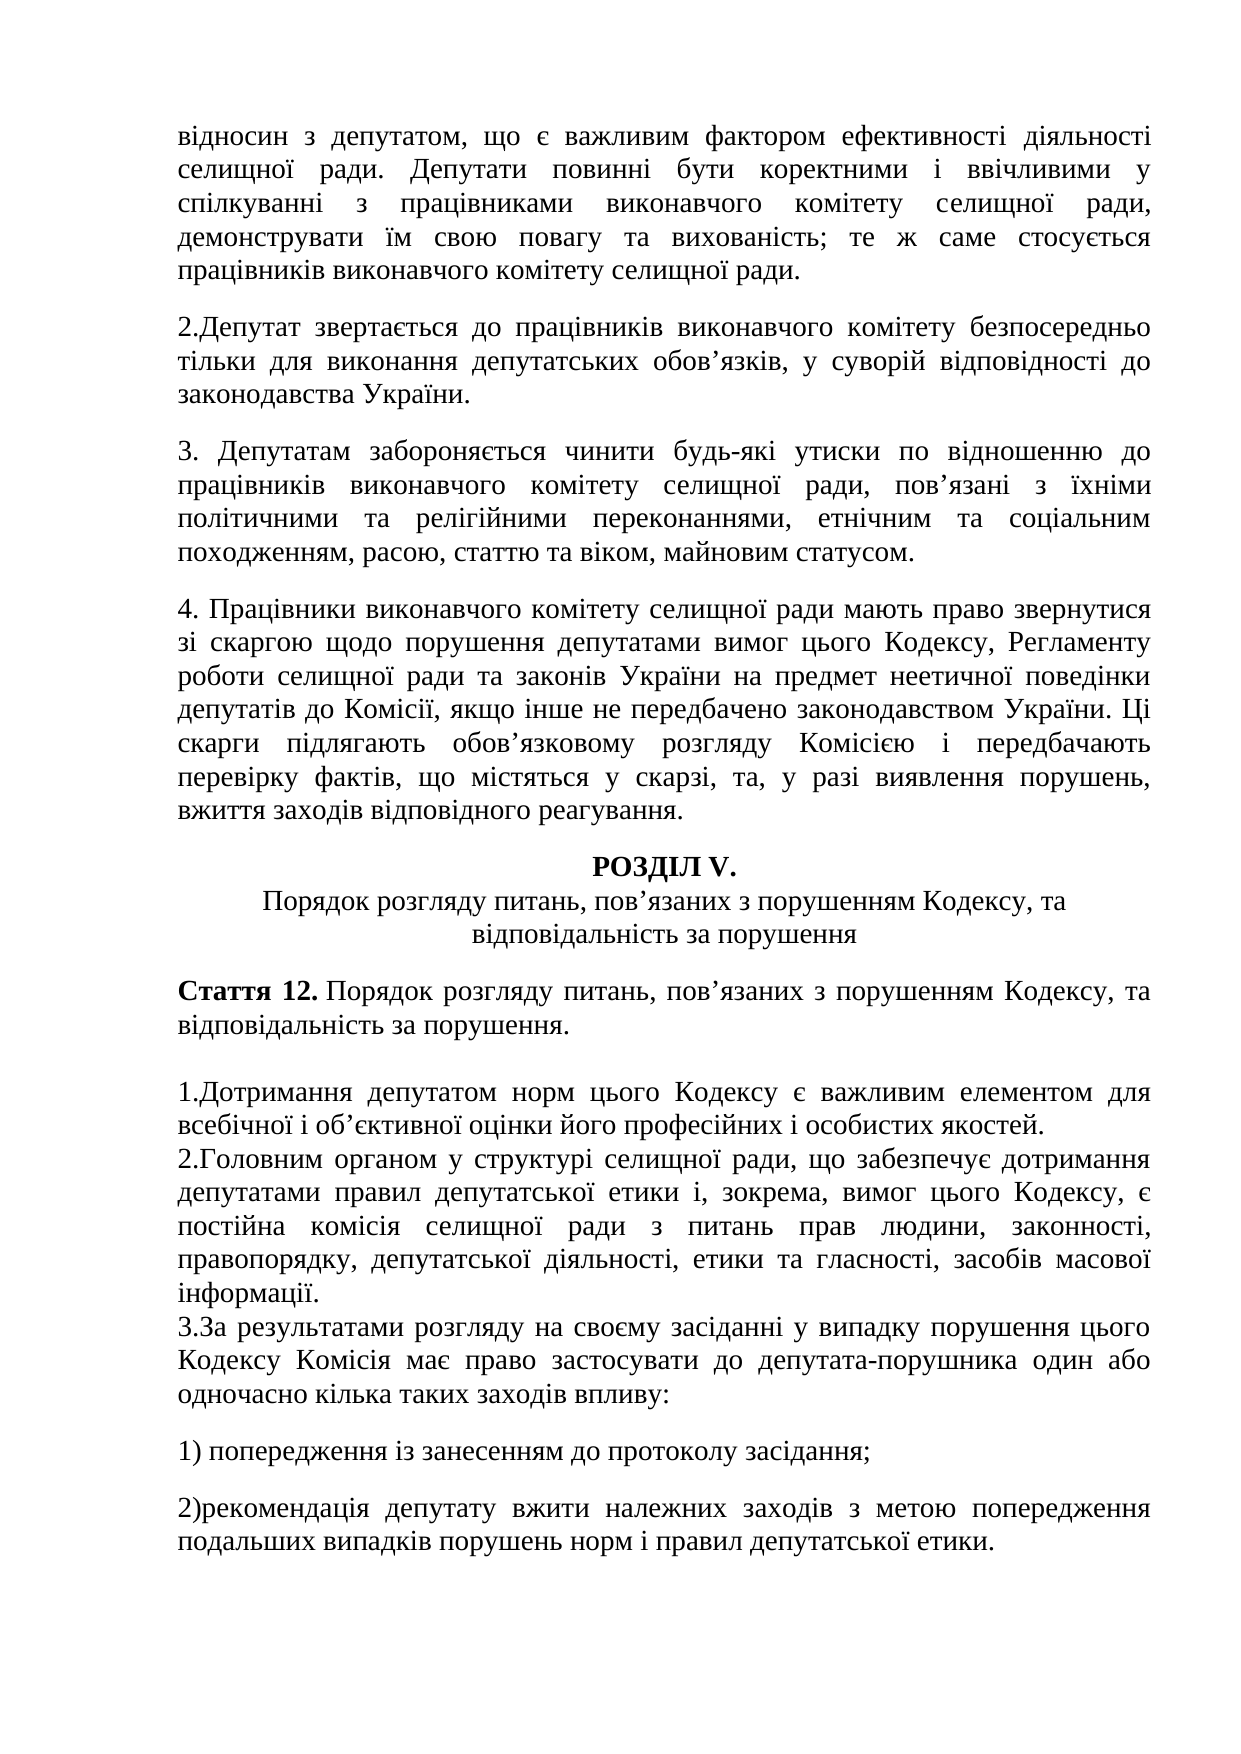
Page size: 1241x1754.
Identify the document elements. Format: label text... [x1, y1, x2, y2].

text 2.Головним органом у структурі селищної ради, що забезпечує дотримання депутатами правил депутатської етики і, зокрема, вимог цього Кодексу, є постійна комісія селищної ради з питань прав людини, законності, правопорядку, депутатської діяльності, етики та гласності, засобів масової інформації. [177, 1141, 1152, 1309]
text 3. Депутатам забороняється чинити будь-які утиски по відношенню до працівників виконавчого комітету селищної ради, пов’язані з їхніми політичними та релігійними переконаннями, етнічним та соціальним походженням, расою, статтю та віком, майновим статусом. [177, 433, 1152, 567]
text РОЗДІЛ V. [177, 849, 1152, 883]
text 1) попередження із занесенням до протоколу засідання; [177, 1433, 1152, 1466]
text Стаття 12. Порядок розгляду питань, пов’язаних з порушенням Кодексу, та відповідальність за порушення. [177, 973, 1152, 1040]
text 2)рекомендація депутату вжити належних заходів з метою попередження подальших випадків порушень норм і правил депутатської етики. [177, 1490, 1152, 1557]
text 2.Депутат звертається до працівників виконавчого комітету безпосередньо тільки для виконання депутатських обов’язків, у суворій відповідності до законодавства України. [177, 309, 1152, 410]
text 3.За результатами розгляду на своєму засіданні у випадку порушення цього Кодексу Комісія має право застосувати до депутата-порушника один або одночасно кілька таких заходів впливу: [177, 1309, 1152, 1409]
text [177, 118, 1152, 286]
text 4. Працівники виконавчого комітету селищної ради мають право звернутися зі скаргою щодо порушення депутатами вимог цього Кодексу, Регламенту роботи селищної ради та законів України на предмет неетичної поведінки депутатів до Комісії, якщо інше не передбачено законодавством України. Ці скарги підлягають обов’язковому розгляду Комісією і передбачають перевірку фактів, що містяться у скарзі, та, у разі виявлення порушень, вжиття заходів відповідного реагування. [177, 591, 1152, 826]
text 1.Дотримання депутатом норм цього Кодексу є важливим елементом для всебічної і об’єктивної оцінки його професійних і особистих якостей. [177, 1074, 1152, 1141]
text Порядок розгляду питань, пов’язаних з порушенням Кодексу, та відповідальність за порушення [177, 883, 1152, 950]
